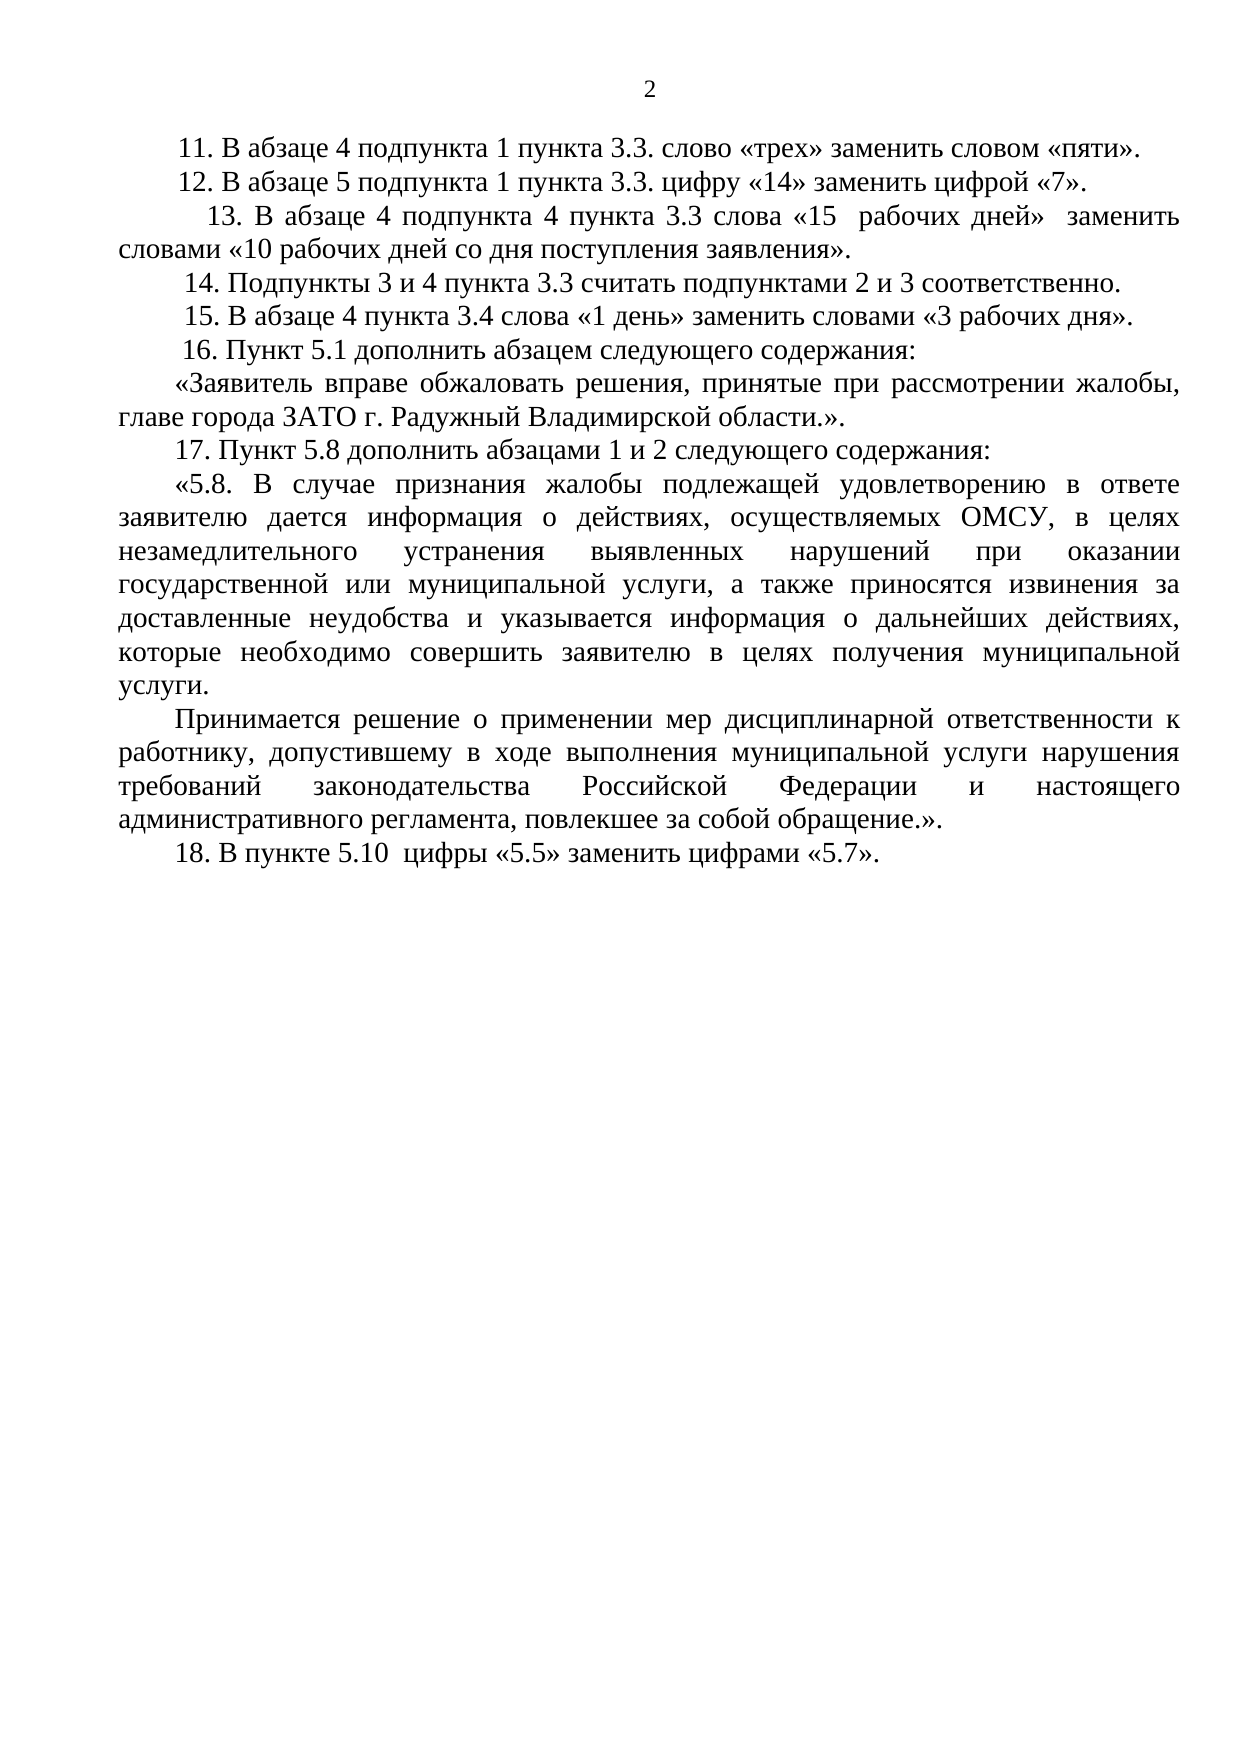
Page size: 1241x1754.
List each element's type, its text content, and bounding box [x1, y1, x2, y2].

list 13. В абзаце 4 подпункта 4 пункта 3.3 слова «15 рабочих дней» заменить словами «10 рабочих дней со дня поступления заявления». [118, 198, 1181, 265]
list 15. В абзаце 4 пункта 3.4 слова «1 день» заменить словами «3 рабочих дня». [118, 298, 1181, 332]
text «5.8. В случае признания жалобы подлежащей удовлетворению в ответе заявителю дается информация о действиях, осуществляемых ОМСУ, в целях незамедлительного устранения выявленных нарушений при оказании государственной или муниципальной услуги, а также приносятся извинения за доставленные неудобства и указывается информация о дальнейших действиях, которые необходимо совершить заявителю в целях получения муниципальной услуги. [118, 466, 1181, 701]
text Принимается решение о применении мер дисциплинарной ответственности к работнику, допустившему в ходе выполнения муниципальной услуги нарушения требований законодательства Российской Федерации и настоящего административного регламента, повлекшее за собой обращение.». [118, 701, 1181, 835]
text 12. В абзаце 5 подпункта 1 пункта 3.3. цифру «14» заменить цифрой «7». [118, 164, 1181, 198]
text 18. В пункте 5.10 цифры «5.5» заменить цифрами «5.7». [118, 835, 1181, 868]
list 14. Подпункты 3 и 4 пункта 3.3 считать подпунктами 2 и 3 соответственно. [118, 265, 1181, 298]
text 16. Пункт 5.1 дополнить абзацем следующего содержания: [118, 332, 1181, 365]
text 11. В абзаце 4 подпункта 1 пункта 3.3. слово «трех» заменить словом «пяти». [118, 131, 1181, 164]
text «Заявитель вправе обжаловать решения, принятые при рассмотрении жалобы, главе города ЗАТО г. Радужный Владимирской области.». [118, 365, 1181, 432]
text 17. Пункт 5.8 дополнить абзацами 1 и 2 следующего содержания: [118, 432, 1181, 466]
